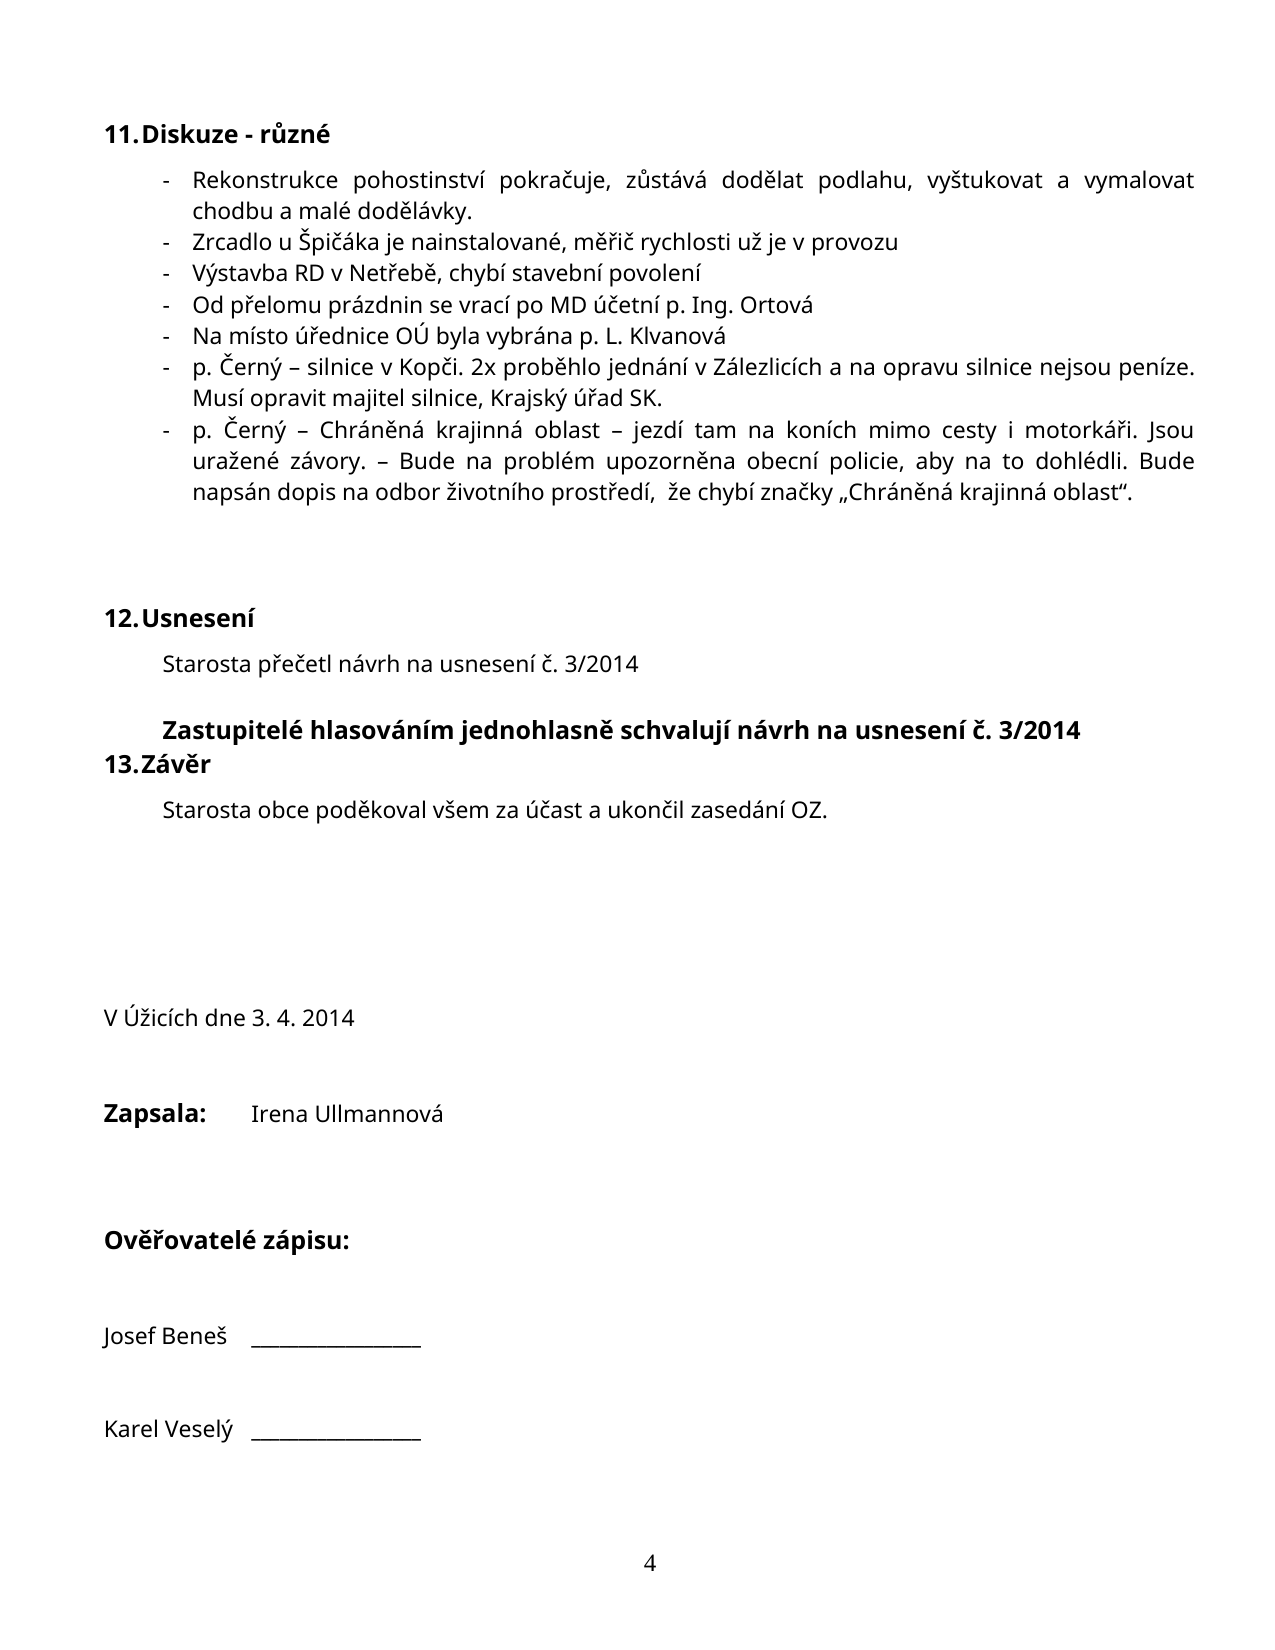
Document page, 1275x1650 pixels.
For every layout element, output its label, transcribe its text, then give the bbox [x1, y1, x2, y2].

list Na místo úřednice OÚ byla vybrána p. L. Klvanová [162, 320, 1196, 351]
list Závěr [103, 747, 1196, 781]
list p. Černý – silnice v Kopči. 2x proběhlo jednání v Zálezlicích a na opravu silnice nejsou peníze. Musí opravit majitel silnice, Krajský úřad SK. [162, 351, 1196, 414]
text Zastupitelé hlasováním jednohlasně schvalují návrh na usnesení č. 3/2014 [162, 713, 1196, 747]
text Starosta přečetl návrh na usnesení č. 3/2014 [162, 648, 1196, 679]
text Karel Veselý __________________ [103, 1413, 1196, 1444]
list Od přelomu prázdnin se vrací po MD účetní p. Ing. Ortová [162, 289, 1196, 320]
list Výstavba RD v Netřebě, chybí stavební povolení [162, 257, 1196, 289]
list p. Černý – Chráněná krajinná oblast – jezdí tam na koních mimo cesty i motorkáři. Jsou uražené závory. – Bude na problém upozorněna obecní policie, aby na to dohlédli. Bude napsán dopis na odbor životního prostředí, že chybí značky „Chráněná krajinná oblast“. [162, 414, 1196, 507]
text Zapsala: Irena Ullmannová [103, 1095, 1196, 1129]
list Rekonstrukce pohostinství pokračuje, zůstává dodělat podlahu, vyštukovat a vymalovat chodbu a malé dodělávky. [162, 164, 1196, 226]
text Josef Beneš __________________ [103, 1319, 1196, 1351]
text Starosta obce poděkoval všem za účast a ukončil zasedání OZ. [162, 794, 1196, 825]
list Zrcadlo u Špičáka je nainstalované, měřič rychlosti už je v provozu [162, 226, 1196, 257]
text Ověřovatelé zápisu: [103, 1223, 1196, 1257]
list Diskuze - různé [103, 117, 1196, 151]
text V Úžicích dne 3. 4. 2014 [103, 1001, 1196, 1033]
list Usnesení [103, 601, 1196, 635]
